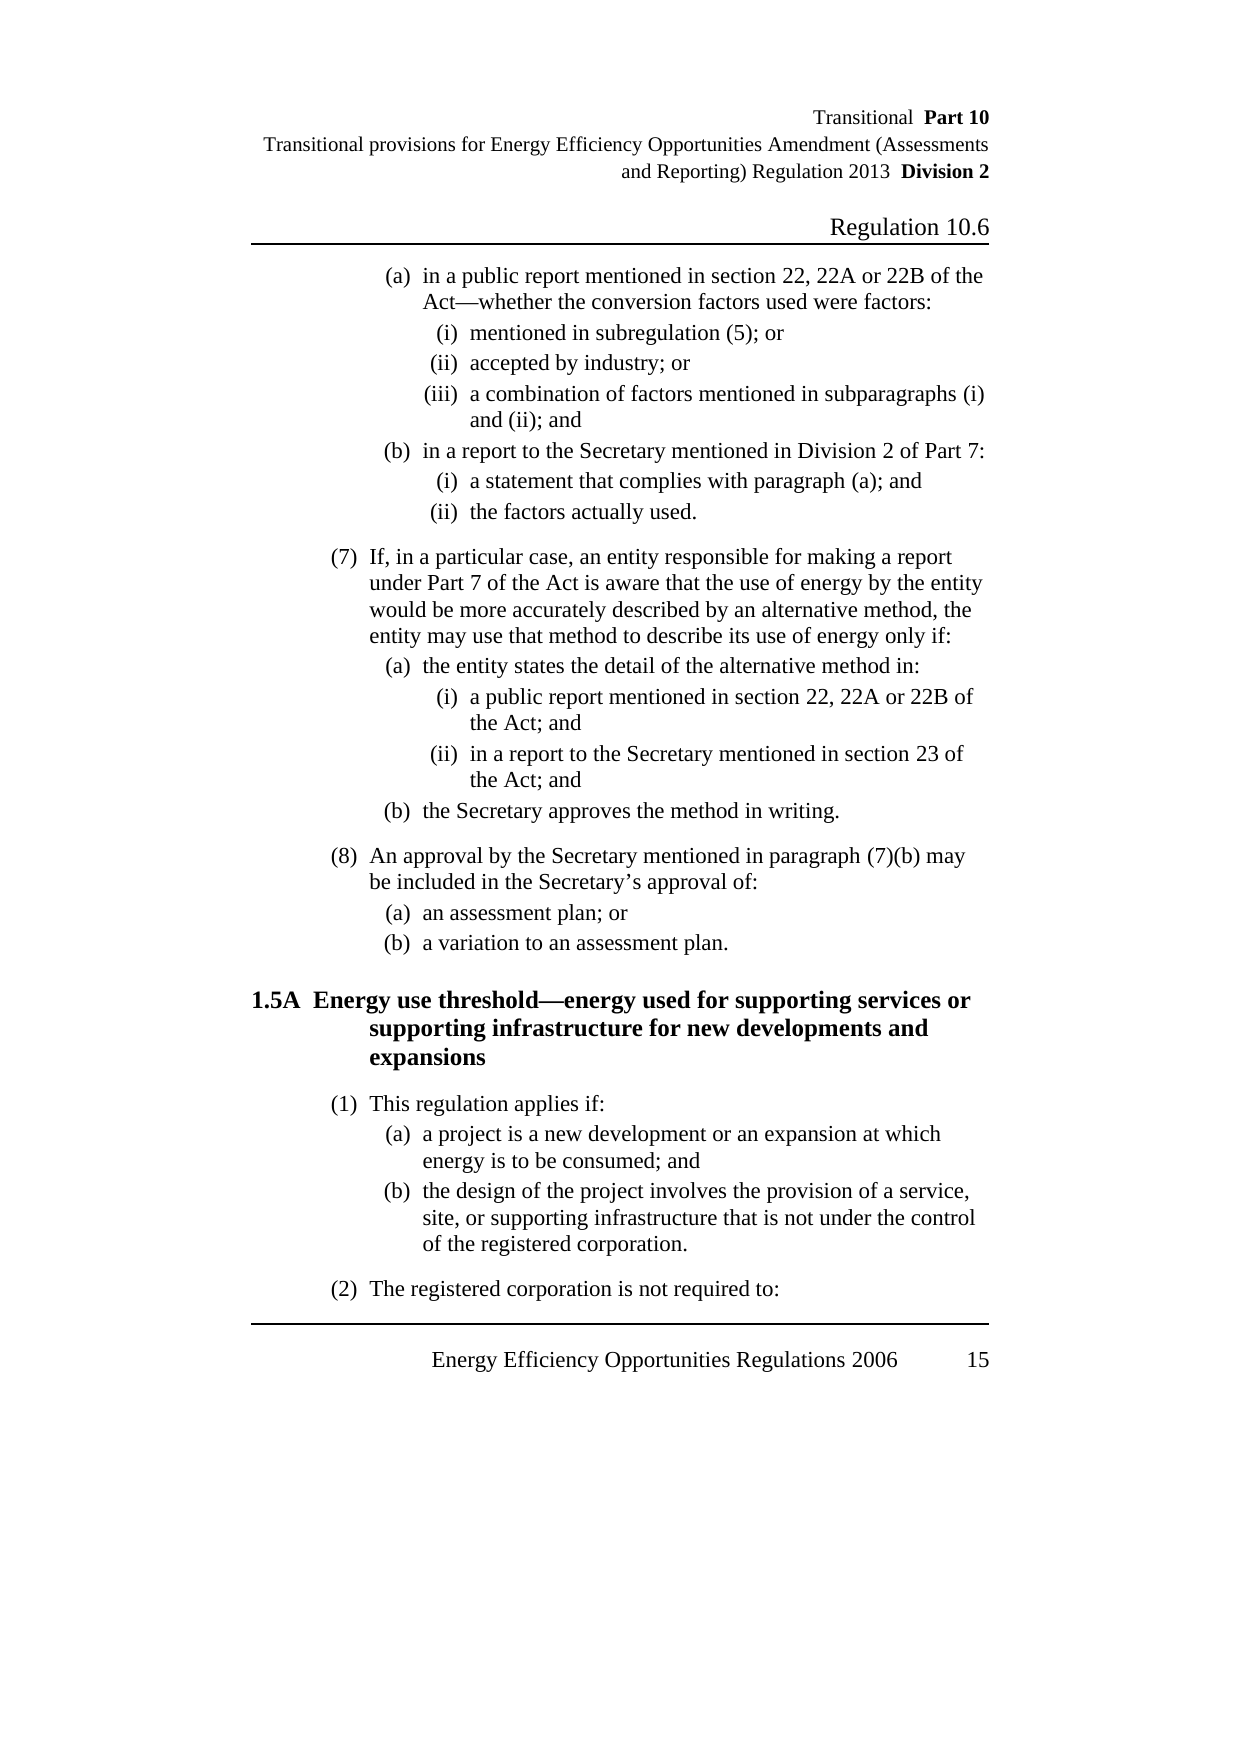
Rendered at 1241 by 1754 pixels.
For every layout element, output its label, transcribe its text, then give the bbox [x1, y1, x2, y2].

text (i) a public report mentioned in section 22, 22A or 22B of the Act; and [251, 683, 989, 736]
text (1) This regulation applies if: [251, 1090, 989, 1116]
text (i) a statement that complies with paragraph (a); and [251, 467, 989, 494]
text (a) in a public report mentioned in section 22, 22A or 22B of the Act—whether the conversion factors used were factors: [251, 262, 989, 315]
text (8) An approval by the Secretary mentioned in paragraph (7)(b) may be included in the Secretary’s approval of: [251, 842, 989, 894]
text 1.5A Energy use threshold—energy used for supporting services or supporting infrastructure for new developments and expansions [251, 985, 989, 1071]
text (a) the entity states the detail of the alternative method in: [251, 652, 989, 679]
text (7) If, in a particular case, an entity responsible for making a report under Part 7 of the Act is aware that the use of energy by the entity would be more accurately described by an alternative method, the entity may use that method to describe its use of energy only if: [251, 543, 989, 648]
text (a) a project is a new development or an expansion at which energy is to be consumed; and [251, 1120, 989, 1173]
text (i) mentioned in subregulation (5); or [251, 319, 989, 345]
text (b) a variation to an assessment plan. [251, 929, 989, 956]
text (ii) accepted by industry; or [251, 349, 989, 376]
text (iii) a combination of factors mentioned in subparagraphs (i) and (ii); and [251, 380, 989, 433]
text (a) an assessment plan; or [251, 899, 989, 925]
text (b) the design of the project involves the provision of a service, site, or supporting infrastructure that is not under the control of the registered corporation. [251, 1177, 989, 1256]
text (b) in a report to the Secretary mentioned in Division 2 of Part 7: [251, 437, 989, 463]
text (2) The registered corporation is not required to: [251, 1275, 989, 1301]
text (b) the Secretary approves the method in writing. [251, 797, 989, 823]
text (ii) in a report to the Secretary mentioned in section 23 of the Act; and [251, 740, 989, 793]
text (ii) the factors actually used. [251, 498, 989, 524]
